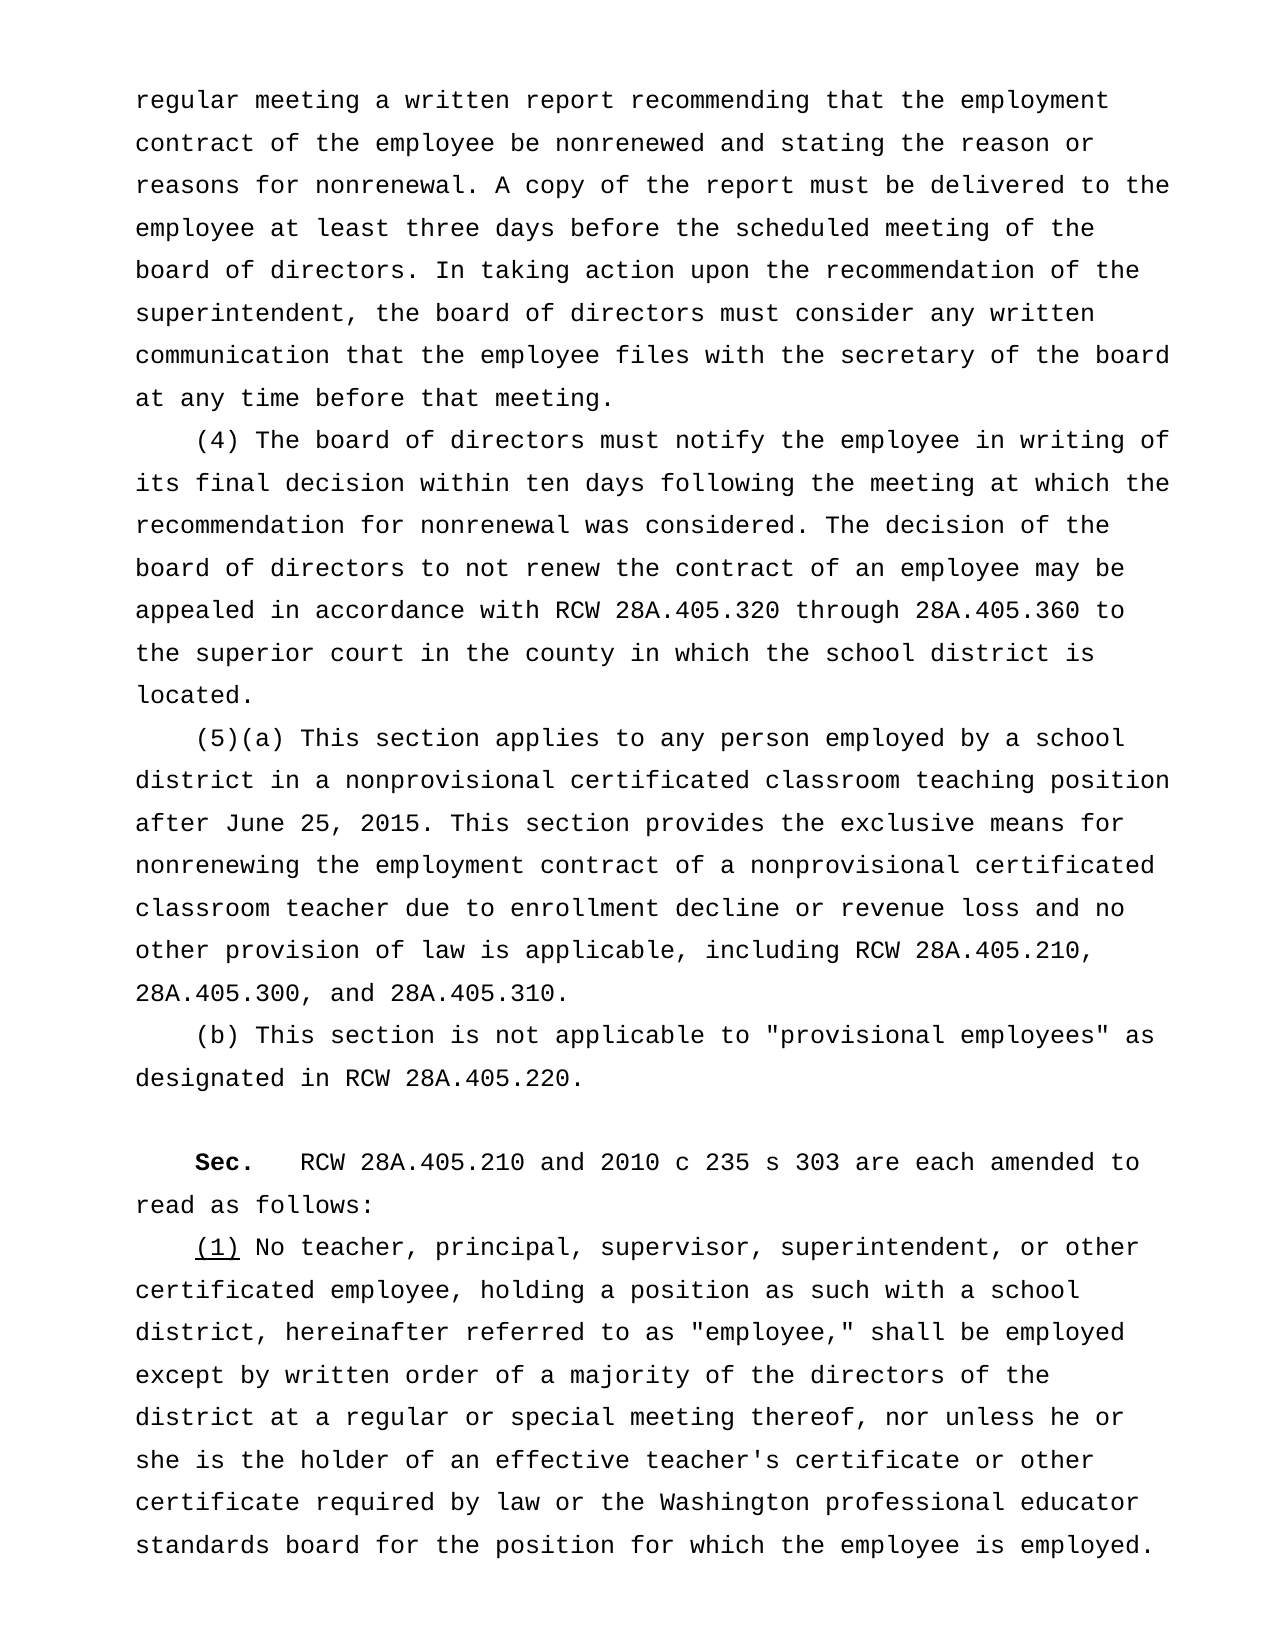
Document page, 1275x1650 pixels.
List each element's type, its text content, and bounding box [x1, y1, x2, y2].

text (4) The board of directors must notify the employee in writing of its final decision within ten days following the meeting at which the recommendation for nonrenewal was considered. The decision of the board of directors to not renew the contract of an employee may be appealed in accordance with RCW 28A.405.320 through 28A.405.360 to the superior court in the county in which the school district is located. [135, 415, 1170, 712]
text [135, 75, 1170, 415]
text Sec. RCW 28A.405.210 and 2010 c 235 s 303 are each amended to read as follows: [135, 1137, 1170, 1222]
text (b) This section is not applicable to "provisional employees" as designated in RCW 28A.405.220. [135, 1010, 1170, 1095]
text (1) No teacher, principal, supervisor, superintendent, or other certificated employee, holding a position as such with a school district, hereinafter referred to as "employee," shall be employed except by written order of a majority of the directors of the district at a regular or special meeting thereof, nor unless he or she is the holder of an effective teacher's certificate or other certificate required by law or the Washington professional educator standards board for the position for which the employee is employed. [135, 1222, 1170, 1562]
text (5)(a) This section applies to any person employed by a school district in a nonprovisional certificated classroom teaching position after June 25, 2015. This section provides the exclusive means for nonrenewing the employment contract of a nonprovisional certificated classroom teacher due to enrollment decline or revenue loss and no other provision of law is applicable, including RCW 28A.405.210, 28A.405.300, and 28A.405.310. [135, 712, 1170, 1010]
